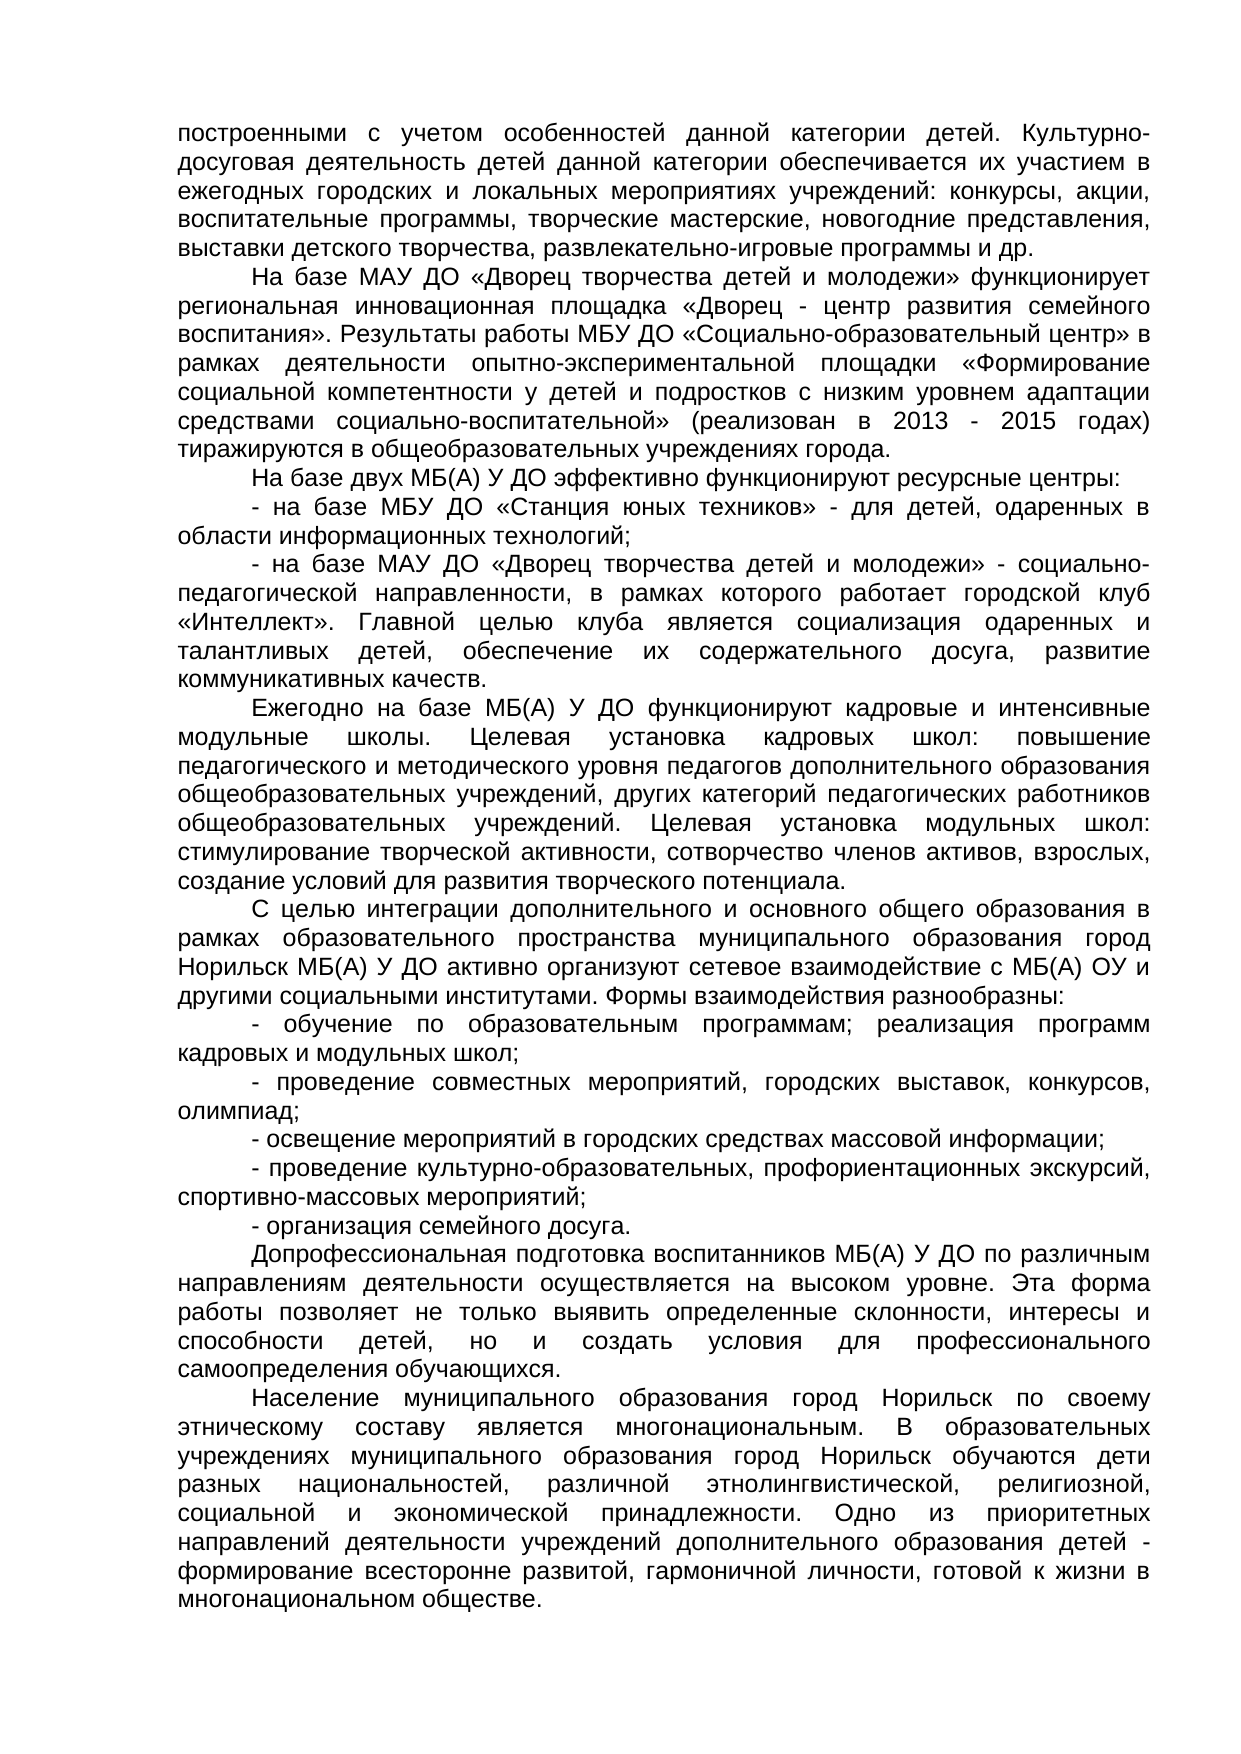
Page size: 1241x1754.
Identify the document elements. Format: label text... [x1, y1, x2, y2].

text На базе двух МБ(А) У ДО эффективно функционируют ресурсные центры: [177, 463, 1152, 492]
text - обучение по образовательным программам; реализация программ кадровых и модульных школ; [177, 1009, 1152, 1067]
text - на базе МАУ ДО «Дворец творчества детей и молодежи» - социально-педагогической направленности, в рамках которого работает городской клуб «Интеллект». Главной целью клуба является социализация одаренных и талантливых детей, обеспечение их содержательного досуга, развитие коммуникативных качеств. [177, 549, 1152, 693]
text - проведение совместных мероприятий, городских выставок, конкурсов, олимпиад; [177, 1067, 1152, 1124]
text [177, 118, 1152, 262]
text Ежегодно на базе МБ(А) У ДО функционируют кадровые и интенсивные модульные школы. Целевая установка кадровых школ: повышение педагогического и методического уровня педагогов дополнительного образования общеобразовательных учреждений, других категорий педагогических работников общеобразовательных учреждений. Целевая установка модульных школ: стимулирование творческой активности, сотворчество членов активов, взрослых, создание условий для развития творческого потенциала. [177, 693, 1152, 894]
text С целью интеграции дополнительного и основного общего образования в рамках образовательного пространства муниципального образования город Норильск МБ(А) У ДО активно организуют сетевое взаимодействие с МБ(А) ОУ и другими социальными институтами. Формы взаимодействия разнообразны: [177, 894, 1152, 1009]
text - освещение мероприятий в городских средствах массовой информации; [177, 1124, 1152, 1153]
text На базе МАУ ДО «Дворец творчества детей и молодежи» функционирует региональная инновационная площадка «Дворец - центр развития семейного воспитания». Результаты работы МБУ ДО «Социально-образовательный центр» в рамках деятельности опытно-экспериментальной площадки «Формирование социальной компетентности у детей и подростков с низким уровнем адаптации средствами социально-воспитательной» (реализован в 2013 - 2015 годах) тиражируются в общеобразовательных учреждениях города. [177, 262, 1152, 463]
text Допрофессиональная подготовка воспитанников МБ(А) У ДО по различным направлениям деятельности осуществляется на высоком уровне. Эта форма работы позволяет не только выявить определенные склонности, интересы и способности детей, но и создать условия для профессионального самоопределения обучающихся. [177, 1239, 1152, 1383]
text - на базе МБУ ДО «Станция юных техников» - для детей, одаренных в области информационных технологий; [177, 492, 1152, 549]
text - организация семейного досуга. [177, 1211, 1152, 1239]
text - проведение культурно-образовательных, профориентационных экскурсий, спортивно-массовых мероприятий; [177, 1153, 1152, 1211]
text Население муниципального образования город Норильск по своему этническому составу является многонациональным. В образовательных учреждениях муниципального образования город Норильск обучаются дети разных национальностей, различной этнолингвистической, религиозной, социальной и экономической принадлежности. Одно из приоритетных направлений деятельности учреждений дополнительного образования детей - формирование всесторонне развитой, гармоничной личности, готовой к жизни в многонациональном обществе. [177, 1383, 1152, 1613]
